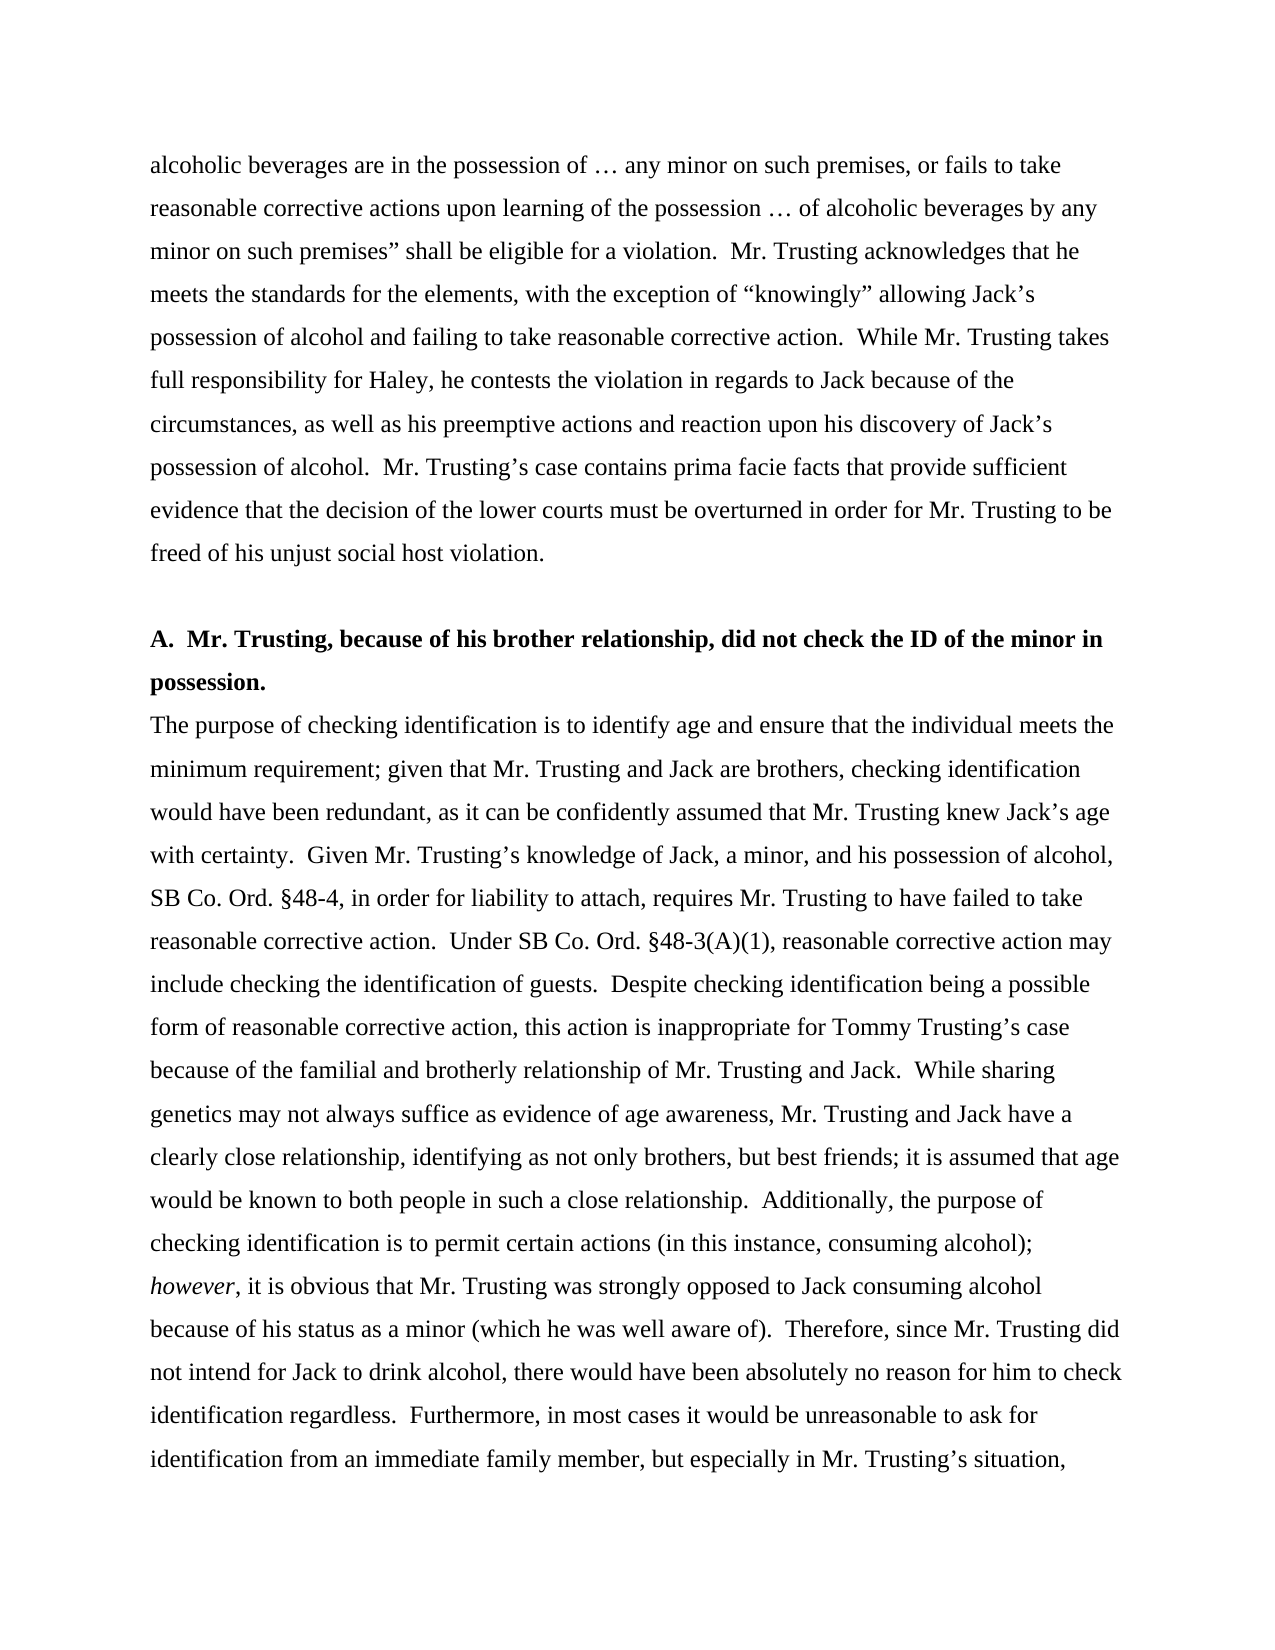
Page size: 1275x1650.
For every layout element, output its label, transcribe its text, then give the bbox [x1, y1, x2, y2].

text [150, 150, 1125, 567]
text A. Mr. Trusting, because of his brother relationship, did not check the ID of the minor in possession. [150, 624, 1125, 696]
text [150, 711, 1125, 1472]
